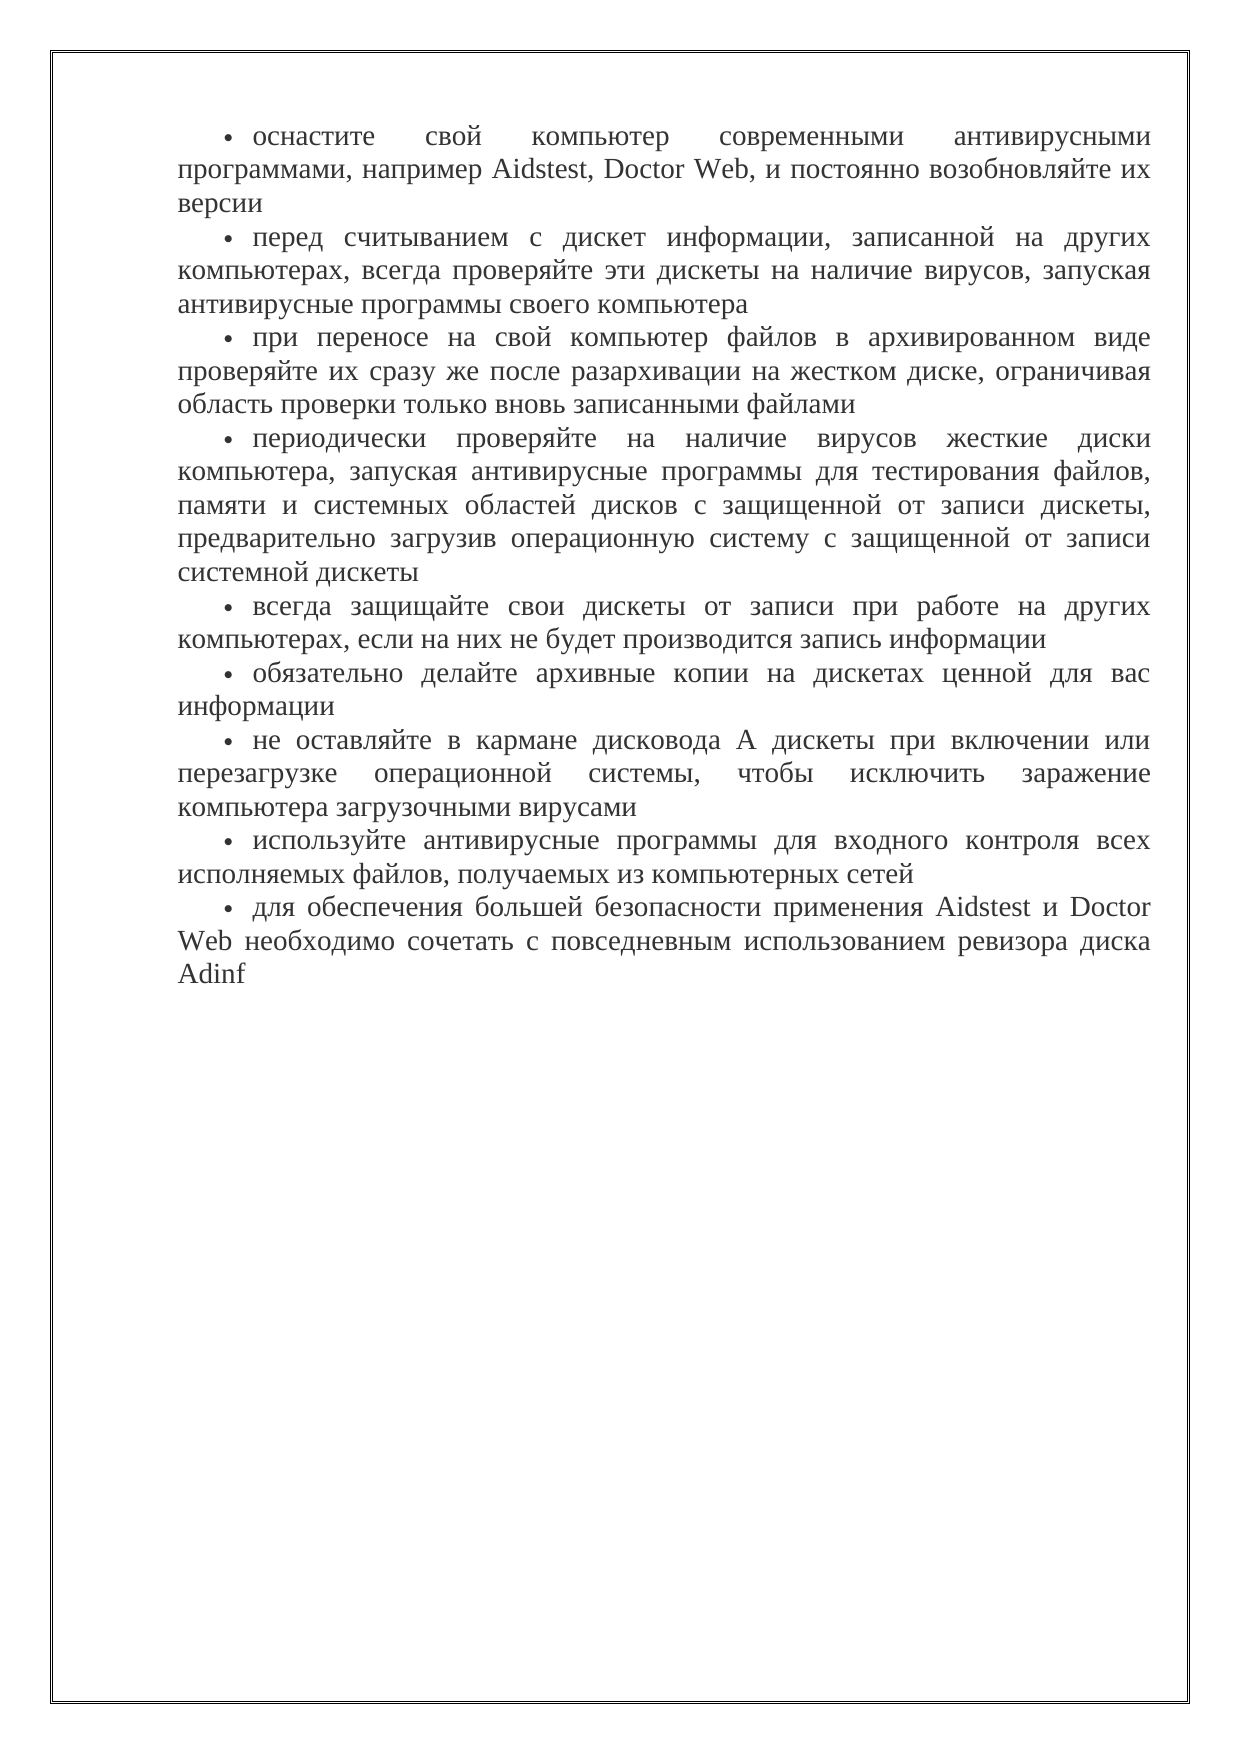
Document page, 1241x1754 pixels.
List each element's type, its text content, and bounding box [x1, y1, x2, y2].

list используйте антивирусные программы для входного контроля всех исполняемых файлов, получаемых из компьютерных сетей [177, 822, 1152, 889]
list обязательно делайте архивные копии на дискетах ценной для вас информации [177, 655, 1152, 722]
list перед считыванием с дискет информации, записанной на других компьютерах, всегда проверяйте эти дискеты на наличие вирусов, запуская антивирусные программы своего компьютера [177, 219, 1152, 319]
list при переносе на свой компьютер файлов в архивированном виде проверяйте их сразу же после разархивации на жестком диске, ограничивая область проверки только вновь записанными файлами [177, 319, 1152, 420]
list оснастите свой компьютер современными антивирусными программами, например Aidstest, Doctor Web, и постоянно возобновляйте их версии [177, 118, 1152, 219]
list для обеспечения большей безопасности применения Aidstest и Doctor Web необходимо сочетать с повседневным использованием ревизора диска Adinf [177, 889, 1152, 990]
list всегда защищайте свои дискеты от записи при работе на других компьютерах, если на них не будет производится запись информации [177, 588, 1152, 655]
list не оставляйте в кармане дисковода А дискеты при включении или перезагрузке операционной системы, чтобы исключить заражение компьютера загрузочными вирусами [177, 722, 1152, 822]
list периодически проверяйте на наличие вирусов жесткие диски компьютера, запуская антивирусные программы для тестирования файлов, памяти и системных областей дисков с защищенной от записи дискеты, предварительно загрузив операционную систему с защищенной от записи системной дискеты [177, 420, 1152, 588]
